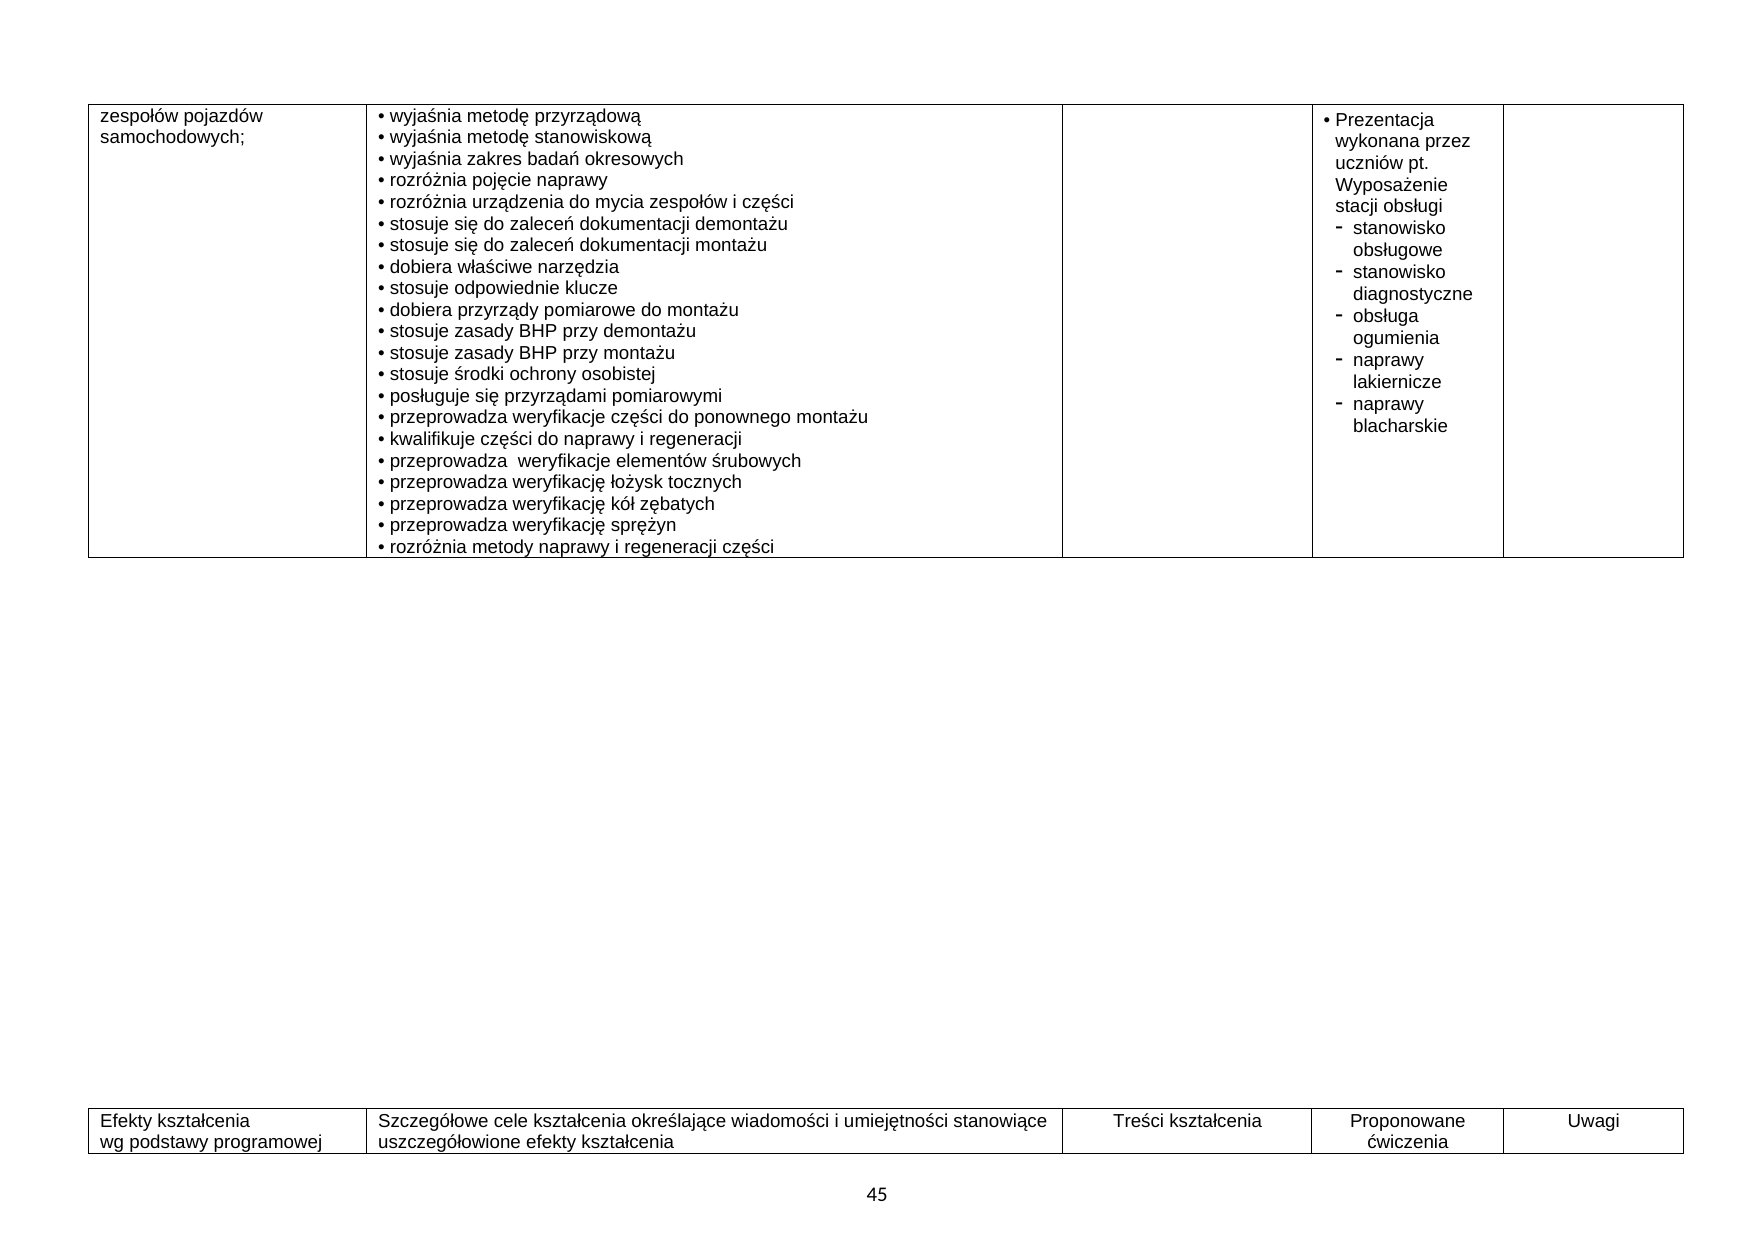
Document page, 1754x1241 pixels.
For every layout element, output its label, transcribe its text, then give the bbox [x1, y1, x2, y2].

table_header Uwagi [1504, 1109, 1683, 1152]
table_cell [367, 105, 1062, 557]
table_header Treści kształcenia [1063, 1109, 1311, 1152]
table_header Szczegółowe cele kształcenia określające wiadomości i umiejętności stanowiące uszczegółowione efekty kształcenia [367, 1109, 1062, 1152]
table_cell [1063, 105, 1312, 557]
table_header Proponowane ćwiczenia [1312, 1109, 1503, 1152]
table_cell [1313, 105, 1503, 557]
table_header Efekty kształcenia wg podstawy programowej [89, 1109, 366, 1152]
